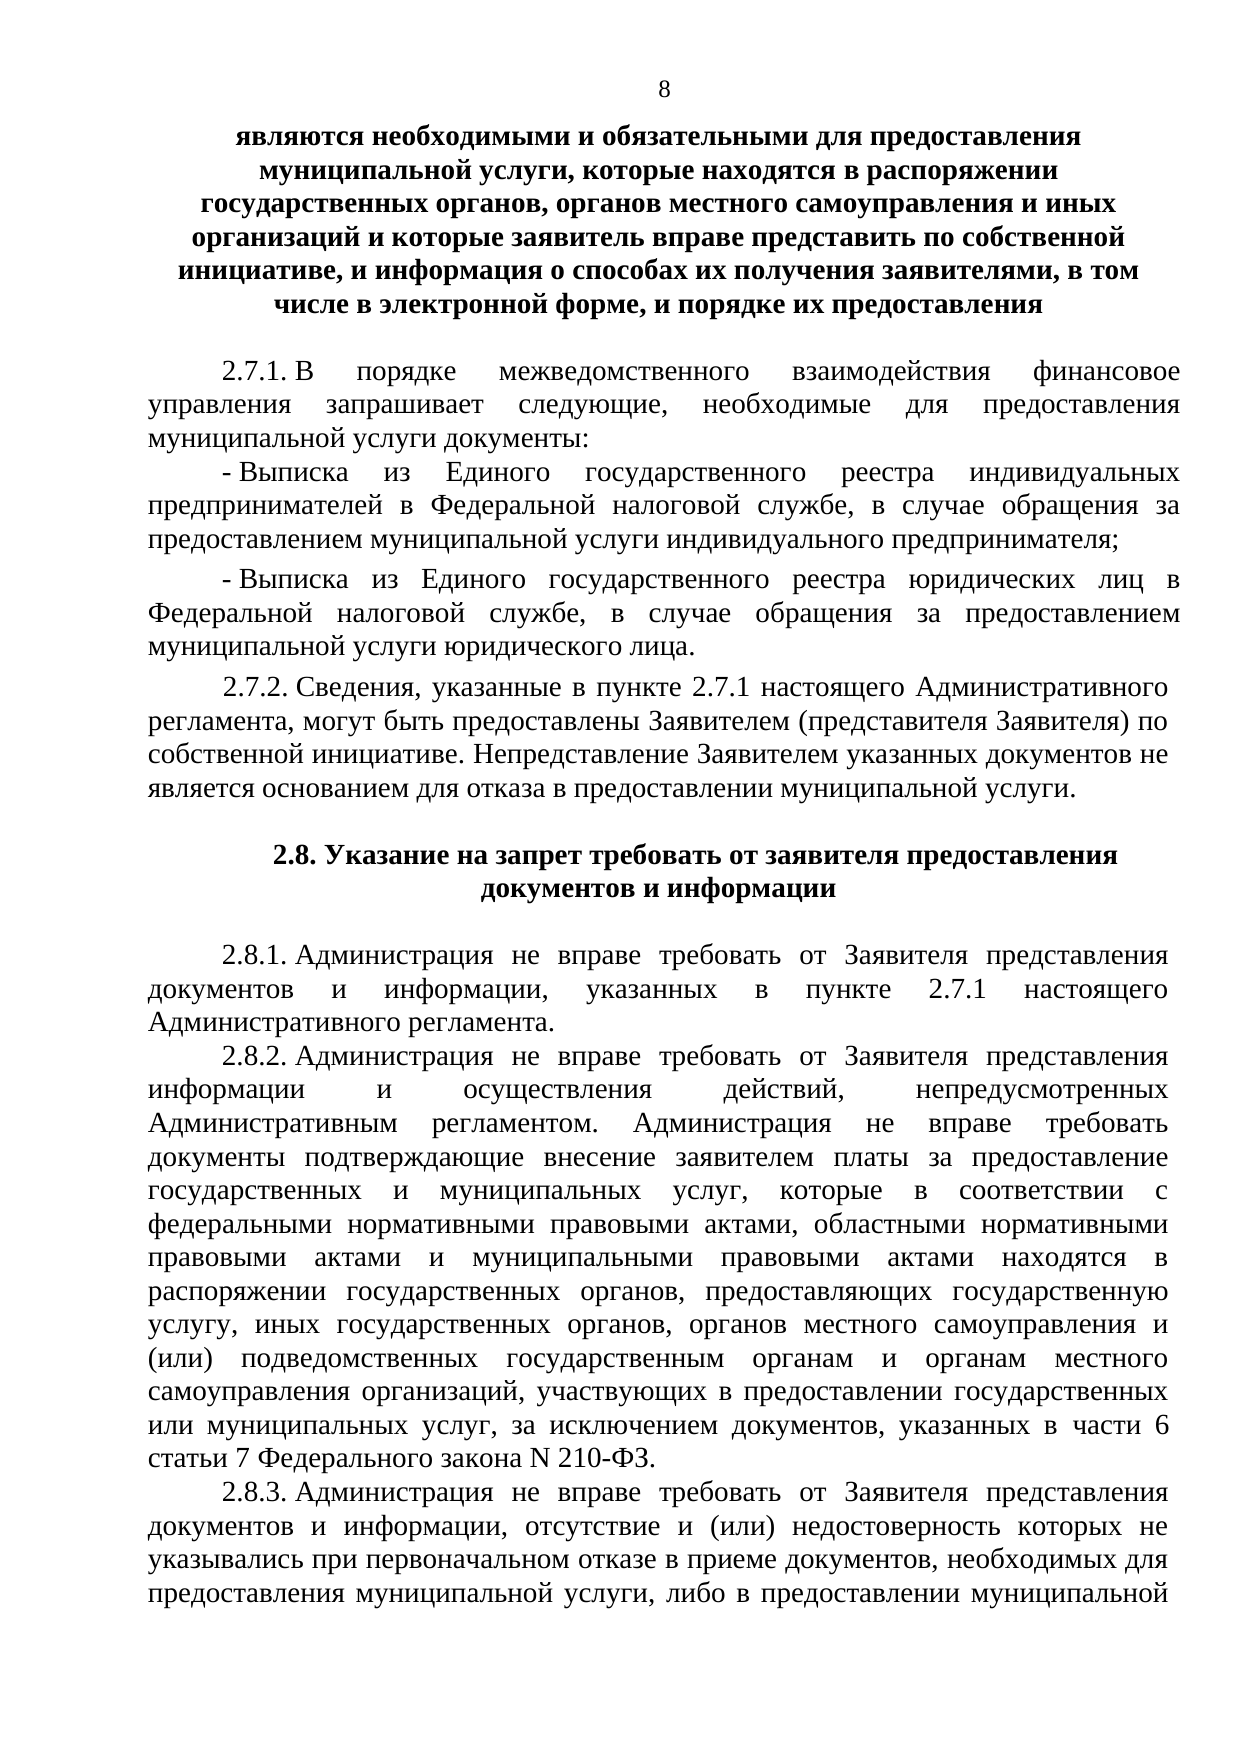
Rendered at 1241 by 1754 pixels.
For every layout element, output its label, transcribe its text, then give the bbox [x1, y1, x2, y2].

text - Выписка из Единого государственного реестра индивидуальных предпринимателей в Федеральной налоговой службе, в случае обращения за предоставлением муниципальной услуги индивидуального предпринимателя; [148, 454, 1181, 554]
text 2.7.2. Сведения, указанные в пункте 2.7.1 настоящего Административного регламента, могут быть предоставлены Заявителем (представителя Заявителя) по собственной инициативе. Непредставление Заявителем указанных документов не является основанием для отказа в предоставлении муниципальной услуги. [148, 669, 1169, 803]
text 2.8.1. Администрация не вправе требовать от Заявителя представления документов и информации, указанных в пункте 2.7.1 настоящего Административного регламента. [148, 937, 1169, 1038]
text 2.7.1. В порядке межведомственного взаимодействия финансовое управления запрашивает следующие, необходимые для предоставления муниципальной услуги документы: [148, 353, 1181, 454]
text 2.8.2. Администрация не вправе требовать от Заявителя представления информации и осуществления действий, непредусмотренных Административным регламентом. Администрация не вправе требовать документы подтверждающие внесение заявителем платы за предоставление государственных и муниципальных услуг, которые в соответствии с федеральными нормативными правовыми актами, областными нормативными правовыми актами и муниципальными правовыми актами находятся в распоряжении государственных органов, предоставляющих государственную услугу, иных государственных органов, органов местного самоуправления и (или) подведомственных государственным органам и органам местного самоуправления организаций, участвующих в предоставлении государственных или муниципальных услуг, за исключением документов, указанных в части 6 статьи 7 Федерального закона N 210-ФЗ. [148, 1038, 1169, 1474]
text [148, 1474, 1169, 1608]
text 2.8. Указание на запрет требовать от заявителя предоставления документов и информации [148, 837, 1169, 904]
text - Выписка из Единого государственного реестра юридических лиц в Федеральной налоговой службе, в случае обращения за предоставлением муниципальной услуги юридического лица. [148, 561, 1181, 662]
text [148, 118, 1169, 319]
